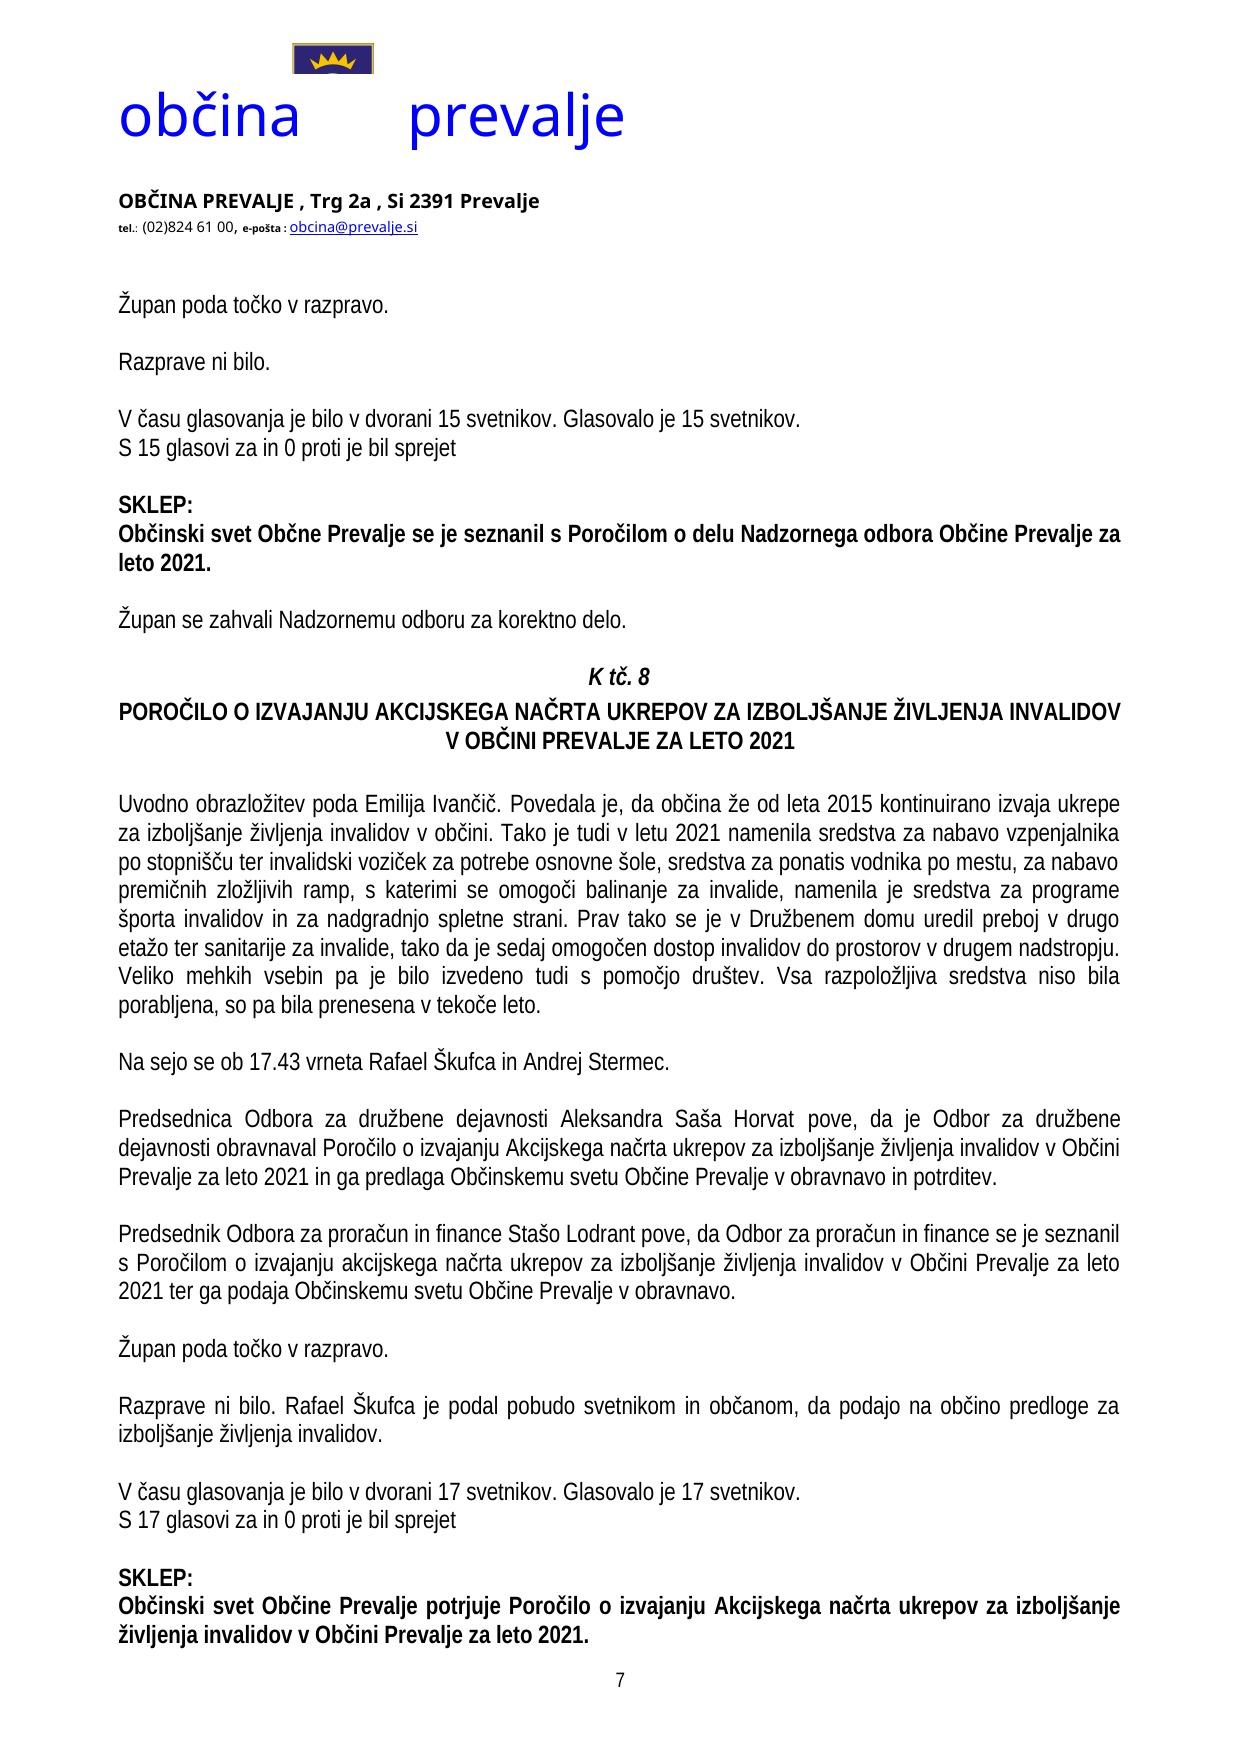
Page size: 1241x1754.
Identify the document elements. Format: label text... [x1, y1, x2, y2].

text K tč. 8 [118, 662, 1122, 691]
text Občinski svet Občine Prevalje potrjuje Poročilo o izvajanju Akcijskega načrta ukrepov za izboljšanje življenja invalidov v Občini Prevalje za leto 2021. [118, 1591, 1122, 1649]
picture [292, 43, 374, 74]
text Poročilo o izvajanju akcijskega načrta ukrepov za izboljšanje življenja invalidov v Občini Prevalje za leto 2021 [118, 697, 1122, 754]
text Župan se zahvali Nadzornemu odboru za korektno delo. [118, 605, 1122, 633]
text V času glasovanja je bilo v dvorani 17 svetnikov. Glasovalo je 17 svetnikov. [118, 1477, 1122, 1505]
text S 15 glasovi za in 0 proti je bil sprejet [118, 433, 1122, 462]
text Razprave ni bilo. [118, 347, 1122, 376]
text Župan poda točko v razpravo. [118, 1333, 1122, 1362]
text Razprave ni bilo. Rafael Škufca je podal pobudo svetnikom in občanom, da podajo na občino predloge za izboljšanje življenja invalidov. [118, 1391, 1122, 1448]
text Na sejo se ob 17.43 vrneta Rafael Škufca in Andrej Stermec. [118, 1047, 1122, 1076]
text V času glasovanja je bilo v dvorani 15 svetnikov. Glasovalo je 15 svetnikov. [118, 404, 1122, 433]
text SKLEP: [118, 1563, 1122, 1591]
text Občinski svet Občne Prevalje se je seznanil s Poročilom o delu Nadzornega odbora Občine Prevalje za leto 2021. [118, 519, 1122, 576]
text SKLEP: [118, 490, 1122, 519]
text Uvodno obrazložitev poda Emilija Ivančič. Povedala je, da občina že od leta 2015 kontinuirano izvaja ukrepe za izboljšanje življenja invalidov v občini. Tako je tudi v letu 2021 namenila sredstva za nabavo vzpenjalnika po stopnišču ter invalidski voziček za potrebe osnovne šole, sredstva za ponatis vodnika po mestu, za nabavo premičnih zložljivih ramp, s katerimi se omogoči balinanje za invalide, namenila je sredstva za programe športa invalidov in za nadgradnjo spletne strani. Prav tako se je v Družbenem domu uredil preboj v drugo etažo ter sanitarije za invalide, tako da je sedaj omogočen dostop invalidov do prostorov v drugem nadstropju. Veliko mehkih vsebin pa je bilo izvedeno tudi s pomočjo društev. Vsa razpoložljiva sredstva niso bila porabljena, so pa bila prenesena v tekoče leto. [118, 789, 1122, 1018]
text Župan poda točko v razpravo. [118, 290, 1122, 318]
text S 17 glasovi za in 0 proti je bil sprejet [118, 1505, 1122, 1534]
text Predsednik Odbora za proračun in finance Stašo Lodrant pove, da Odbor za proračun in finance se je seznanil s Poročilom o izvajanju akcijskega načrta ukrepov za izboljšanje življenja invalidov v Občini Prevalje za leto 2021 ter ga podaja Občinskemu svetu Občine Prevalje v obravnavo. [118, 1219, 1122, 1305]
text Predsednica Odbora za družbene dejavnosti Aleksandra Saša Horvat pove, da je Odbor za družbene dejavnosti obravnaval Poročilo o izvajanju Akcijskega načrta ukrepov za izboljšanje življenja invalidov v Občini Prevalje za leto 2021 in ga predlaga Občinskemu svetu Občine Prevalje v obravnavo in potrditev. [118, 1104, 1122, 1190]
